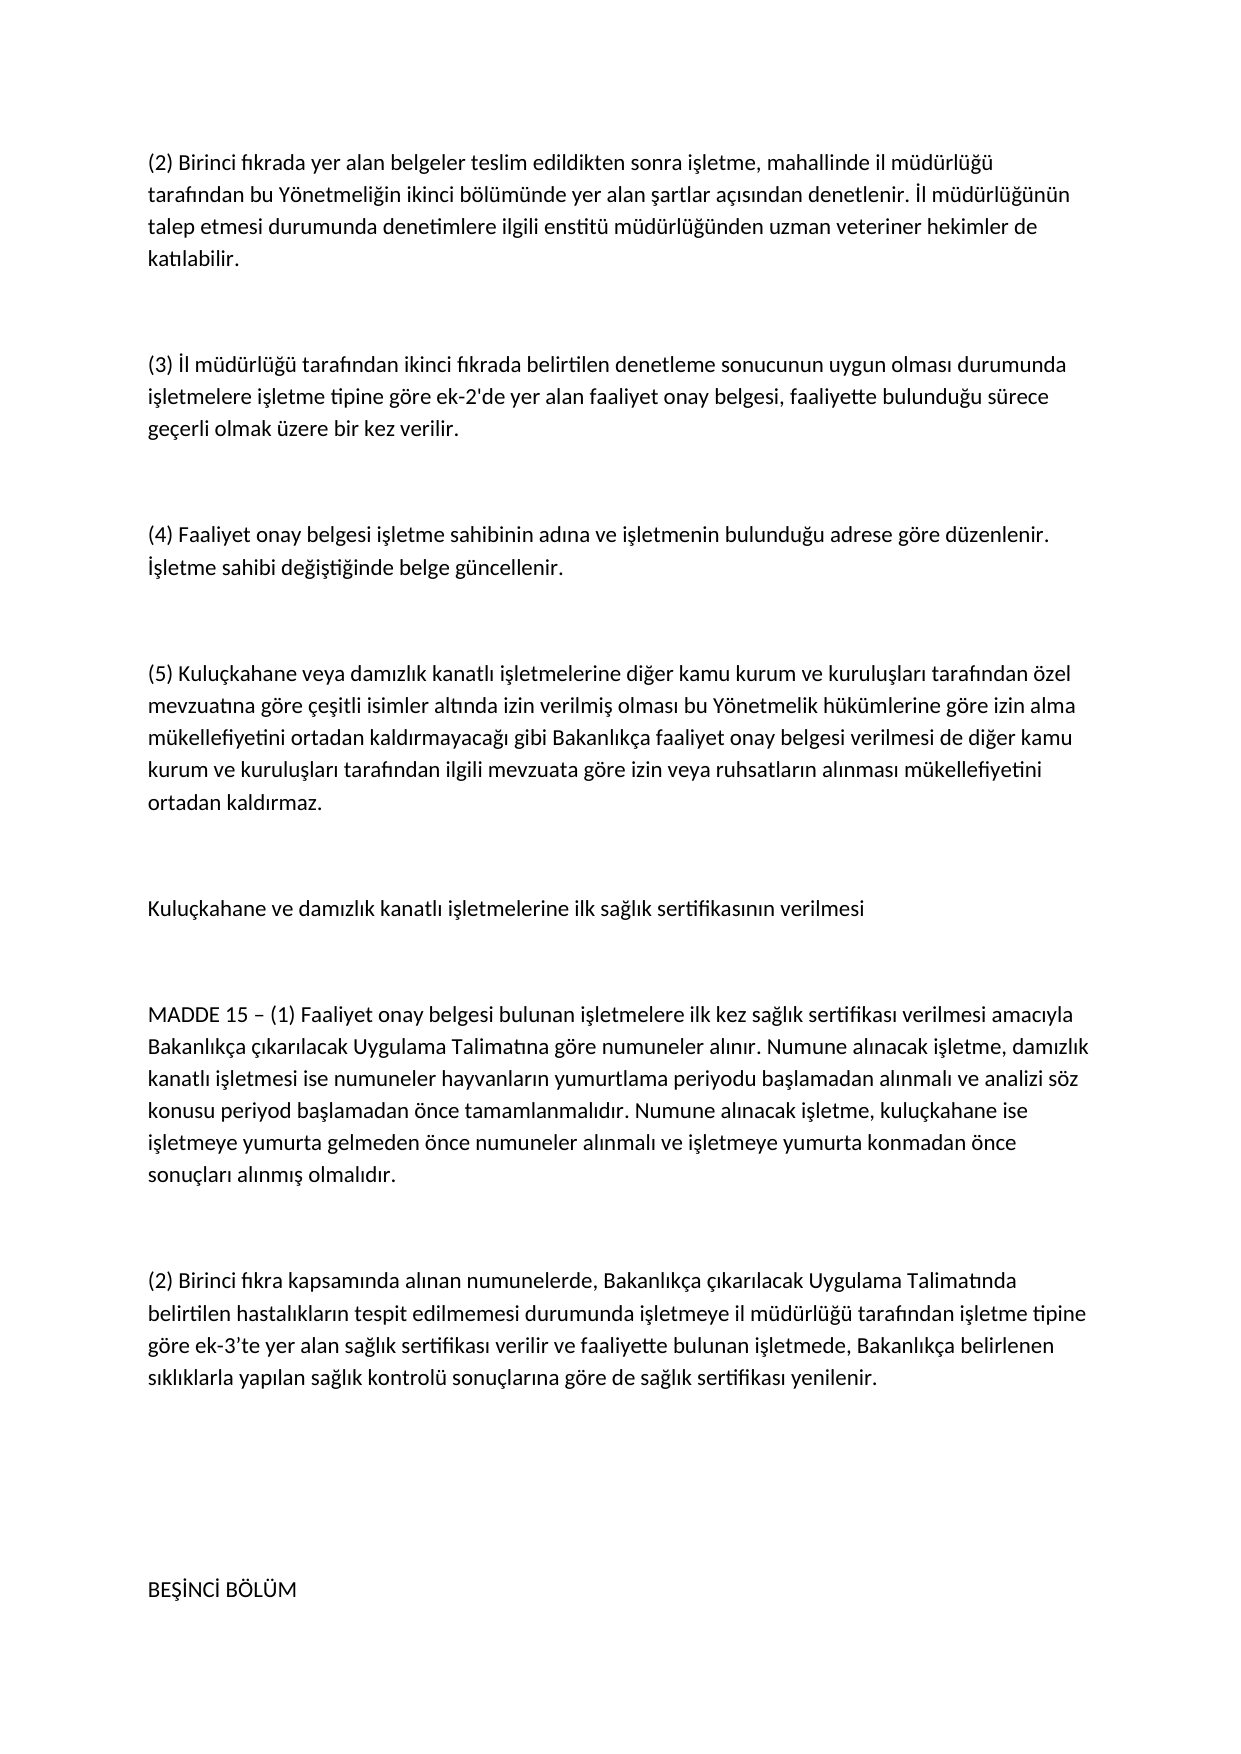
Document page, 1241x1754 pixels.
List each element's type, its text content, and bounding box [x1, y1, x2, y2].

text BEŞİNCİ BÖLÜM [148, 1575, 1093, 1603]
text (4) Faaliyet onay belgesi işletme sahibinin adına ve işletmenin bulunduğu adrese göre düzenlenir. İşletme sahibi değiştiğinde belge güncellenir. [148, 521, 1093, 581]
text (2) Birinci fıkrada yer alan belgeler teslim edildikten sonra işletme, mahallinde il müdürlüğü tarafından bu Yönetmeliğin ikinci bölümünde yer alan şartlar açısından denetlenir. İl müdürlüğünün talep etmesi durumunda denetimlere ilgili enstitü müdürlüğünden uzman veteriner hekimler de katılabilir. [148, 148, 1093, 272]
text (3) İl müdürlüğü tarafından ikinci fıkrada belirtilen denetleme sonucunun uygun olması durumunda işletmelere işletme tipine göre ek-2'de yer alan faaliyet onay belgesi, faaliyette bulunduğu sürece geçerli olmak üzere bir kez verilir. [148, 350, 1093, 443]
text (2) Birinci fıkra kapsamında alınan numunelerde, Bakanlıkça çıkarılacak Uygulama Talimatında belirtilen hastalıkların tespit edilmemesi durumunda işletmeye il müdürlüğü tarafından işletme tipine göre ek-3’te yer alan sağlık sertifikası verilir ve faaliyette bulunan işletmede, Bakanlıkça belirlenen sıklıklarla yapılan sağlık kontrolü sonuçlarına göre de sağlık sertifikası yenilenir. [148, 1267, 1093, 1391]
text (5) Kuluçkahane veya damızlık kanatlı işletmelerine diğer kamu kurum ve kuruluşları tarafından özel mevzuatına göre çeşitli isimler altında izin verilmiş olması bu Yönetmelik hükümlerine göre izin alma mükellefiyetini ortadan kaldırmayacağı gibi Bakanlıkça faaliyet onay belgesi verilmesi de diğer kamu kurum ve kuruluşları tarafından ilgili mevzuata göre izin veya ruhsatların alınması mükellefiyetini ortadan kaldırmaz. [148, 659, 1093, 816]
text MADDE 15 – (1) Faaliyet onay belgesi bulunan işletmelere ilk kez sağlık sertifikası verilmesi amacıyla Bakanlıkça çıkarılacak Uygulama Talimatına göre numuneler alınır. Numune alınacak işletme, damızlık kanatlı işletmesi ise numuneler hayvanların yumurtlama periyodu başlamadan alınmalı ve analizi söz konusu periyod başlamadan önce tamamlanmalıdır. Numune alınacak işletme, kuluçkahane ise işletmeye yumurta gelmeden önce numuneler alınmalı ve işletmeye yumurta konmadan önce sonuçları alınmış olmalıdır. [148, 1000, 1093, 1189]
text Kuluçkahane ve damızlık kanatlı işletmelerine ilk sağlık sertifikasının verilmesi [148, 894, 1093, 922]
